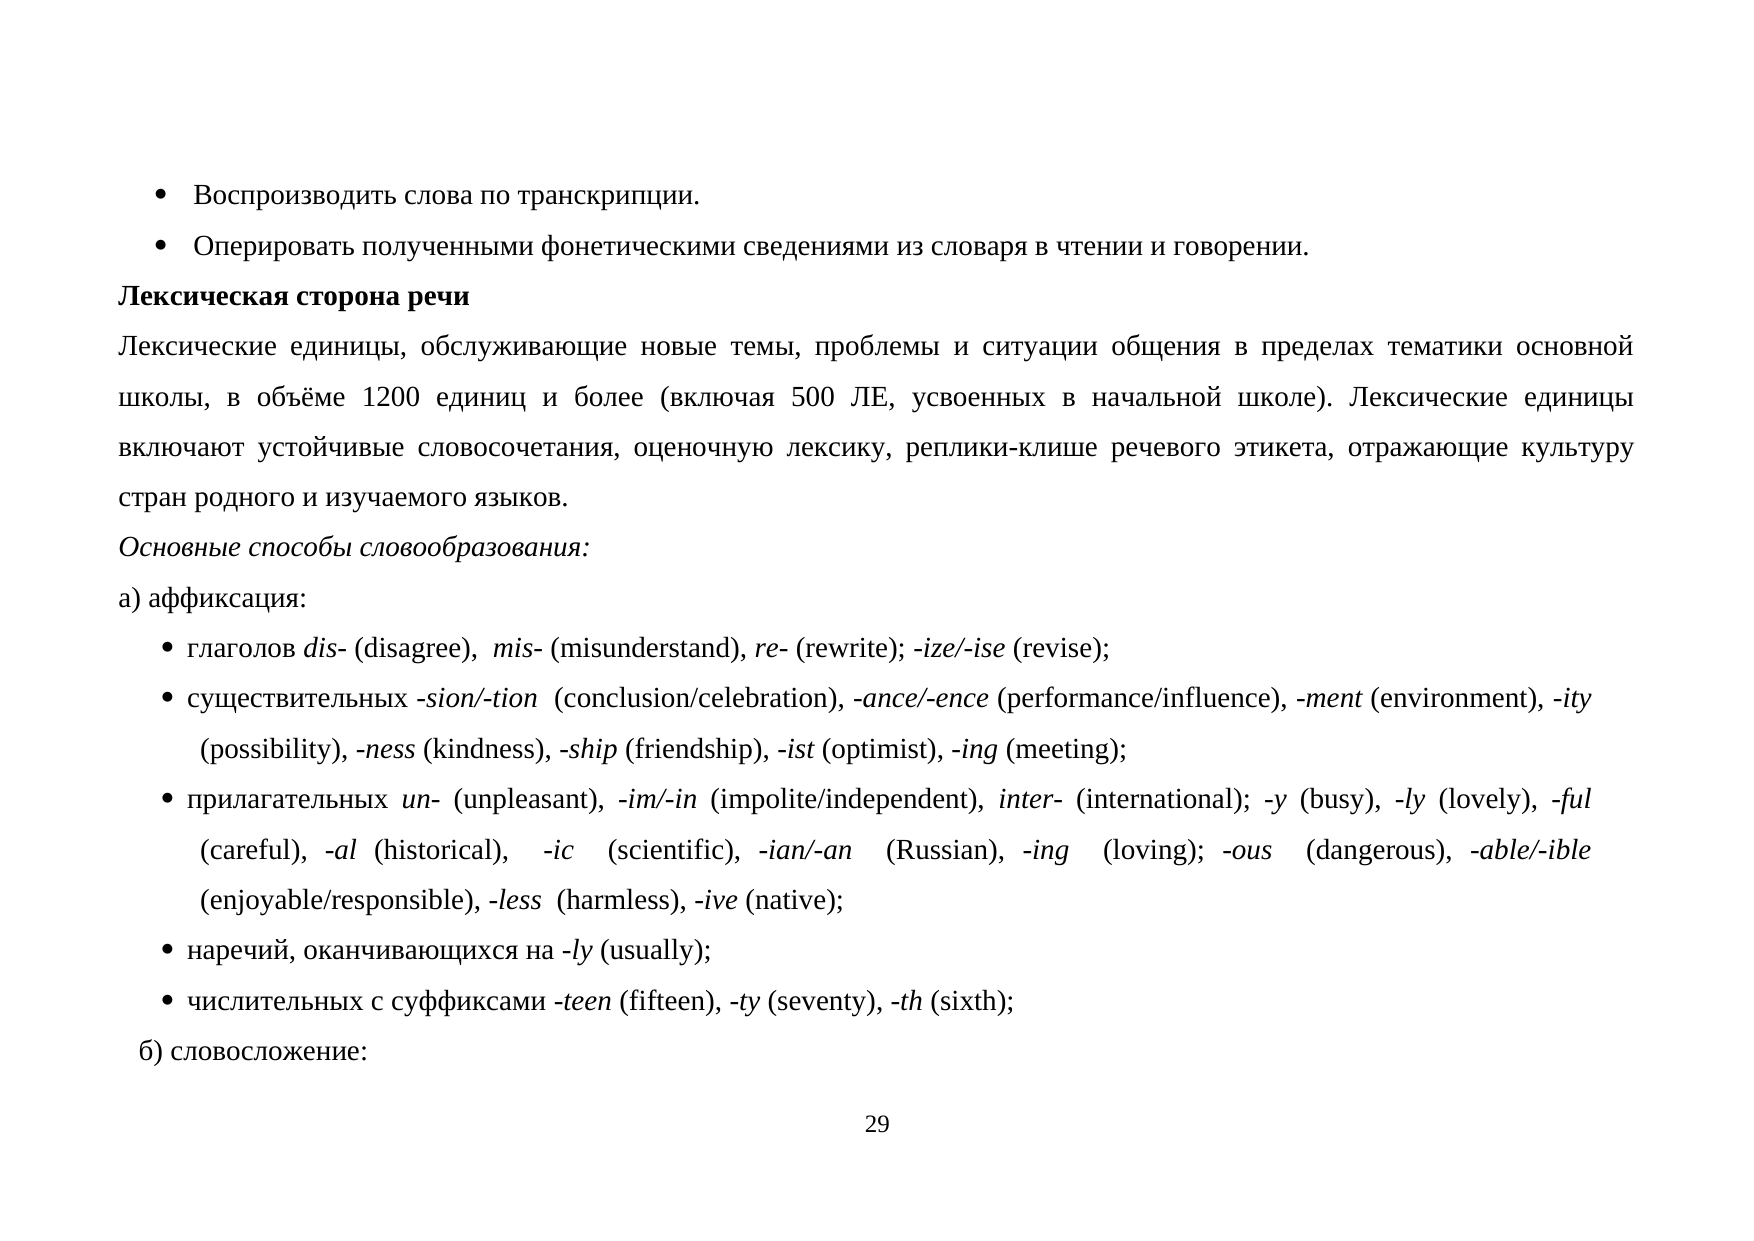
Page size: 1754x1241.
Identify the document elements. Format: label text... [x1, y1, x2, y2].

text Лексическая сторона речи [118, 278, 1636, 312]
text Основные способы словообразования: [118, 529, 1592, 563]
text б) словосложение: [138, 1033, 1592, 1067]
text а) аффиксация: [118, 580, 1592, 613]
list Воспроизводить слова по транскрипции. [156, 177, 1592, 211]
text Лексические единицы, обслуживающие новые темы, проблемы и ситуации общения в пределах тематики основной школы, в объёме 1200 единиц и более (включая 500 ЛЕ, усвоенных в начальной школе). Лексические единицы включают устойчивые словосочетания, оценочную лексику, реплики-клише речевого этикета, отражающие культуру стран родного и изучаемого языков. [118, 328, 1636, 513]
list Оперировать полученными фонетическими сведениями из словаря в чтении и говорении. [156, 228, 1592, 261]
list числительных с суффиксами -teen (fifteen), -ty (seventy), -th (sixth); [162, 983, 1592, 1016]
list наречий, оканчивающихся на -ly (usually); [162, 932, 1592, 966]
list глаголов dis- (disagree), mis- (misunderstand), re- (rewrite); -ize/-ise (revise); [162, 630, 1592, 664]
list прилагательных un- (unpleasant), -im/-in (impolite/independent), inter- (international); -y (busy), -ly (lovely), -ful (careful), -al (historical), -ic (scientific), -ian/-an (Russian), -ing (loving); -ous (dangerous), -able/-ible (enjoyable/responsible), -less (harmless), -ive (native); [162, 781, 1592, 916]
list существительных -sion/-tion (conclusion/celebration), -ance/-ence (performance/influence), -ment (environment), -ity (possibility), -ness (kindness), -ship (friendship), -ist (optimist), -ing (meeting); [162, 681, 1592, 764]
